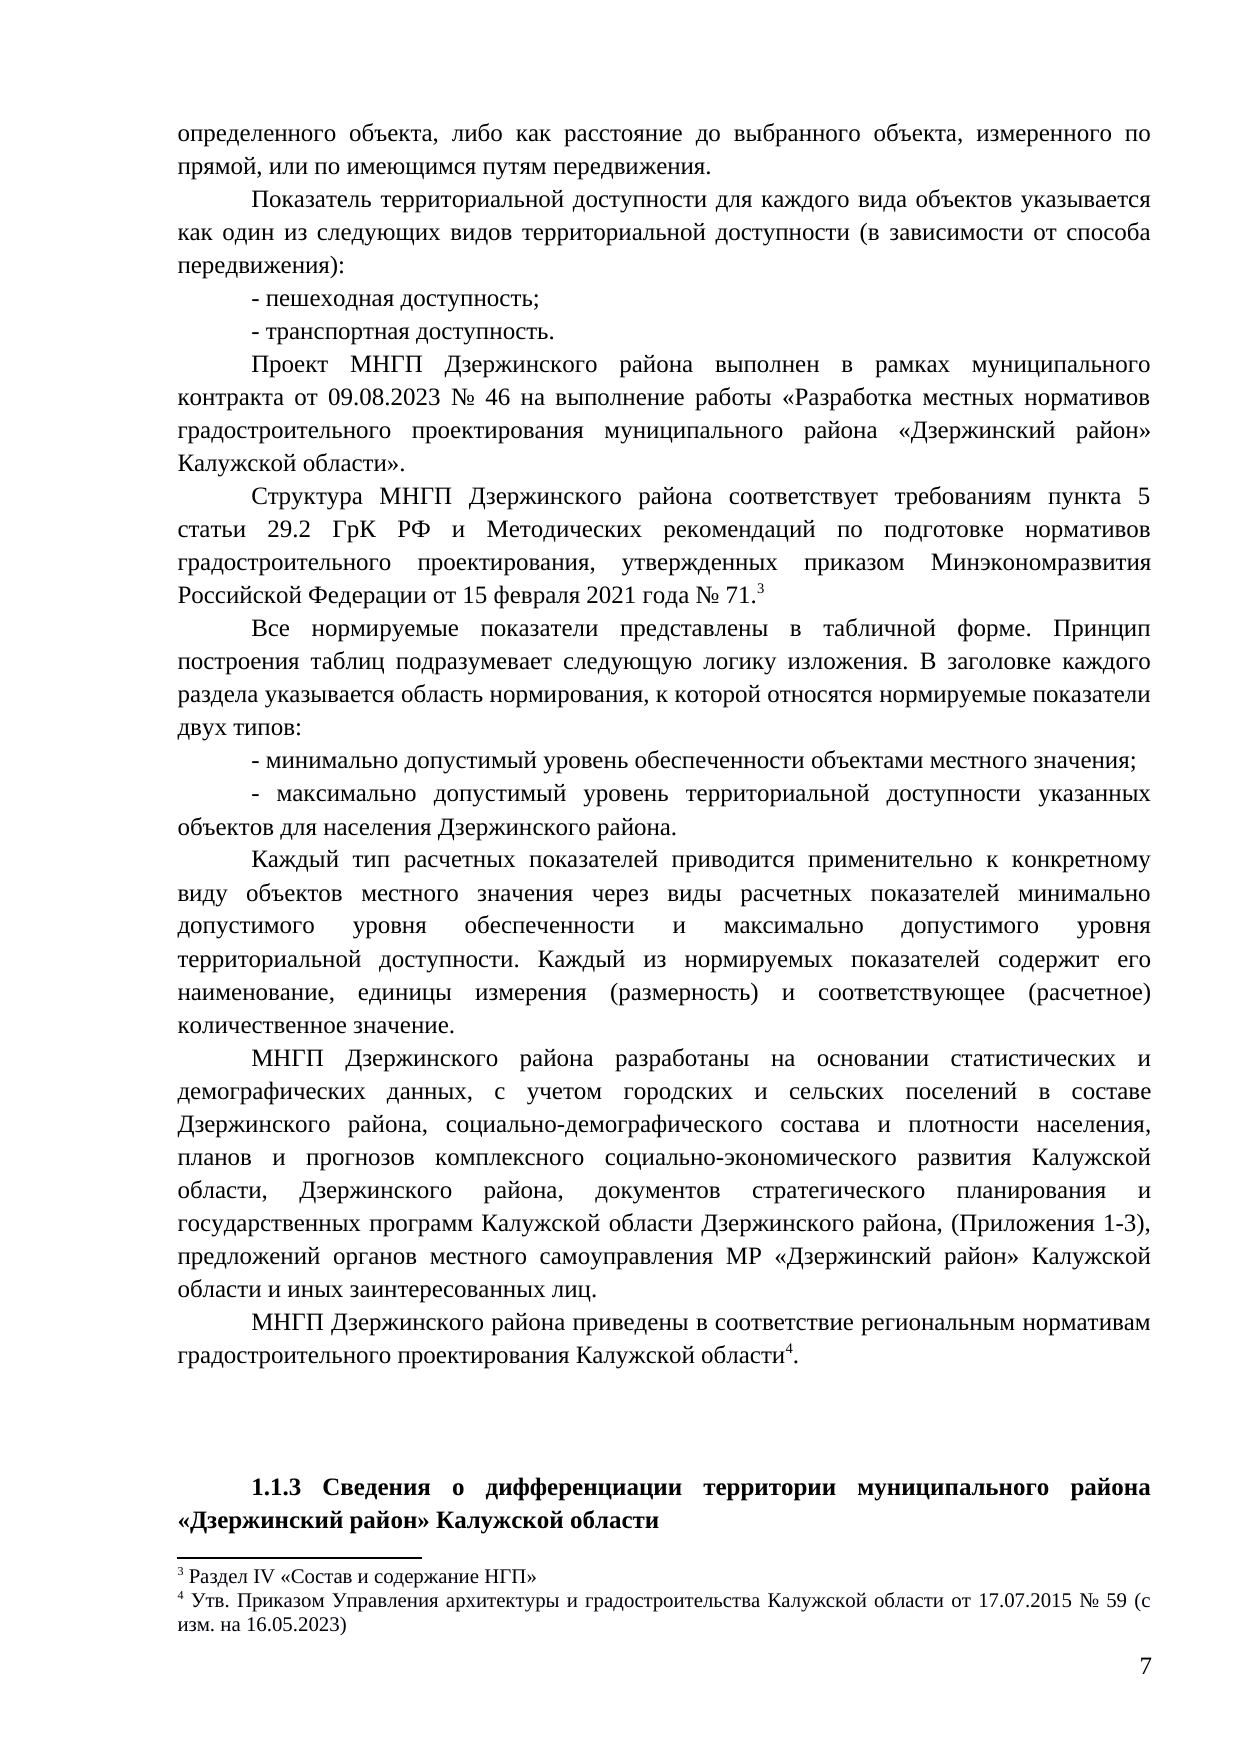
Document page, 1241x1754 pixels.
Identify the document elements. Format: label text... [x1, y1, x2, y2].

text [177, 118, 1152, 180]
text - минимально допустимый уровень обеспеченности объектами местного значения; [177, 746, 1152, 774]
text - максимально допустимый уровень территориальной доступности указанных объектов для населения Дзержинского района. [177, 778, 1152, 840]
text - пешеходная доступность; [177, 283, 1152, 312]
text Показатель территориальной доступности для каждого вида объектов указывается как один из следующих видов территориальной доступности (в зависимости от способа передвижения): [177, 184, 1152, 279]
text Структура МНГП Дзержинского района соответствует требованиям пункта 5 статьи 29.2 ГрК РФ и Методических рекомендаций по подготовке нормативов градостроительного проектирования, утвержденных приказом Минэкономразвития Российской Федерации от 15 февраля 2021 года № 71. [177, 481, 1152, 609]
text - транспортная доступность. [177, 316, 1152, 345]
text 1.1.3 Сведения о дифференциации территории муниципального района «Дзержинский район» Калужской области [177, 1472, 1152, 1534]
text Все нормируемые показатели представлены в табличной форме. Принцип построения таблиц подразумевает следующую логику изложения. В заголовке каждого раздела указывается область нормирования, к которой относятся нормируемые показатели двух типов: [177, 613, 1152, 741]
text Каждый тип расчетных показателей приводится применительно к конкретному виду объектов местного значения через виды расчетных показателей минимально допустимого уровня обеспеченности и максимально допустимого уровня территориальной доступности. Каждый из нормируемых показателей содержит его наименование, единицы измерения (размерность) и соответствующее (расчетное) количественное значение. [177, 844, 1152, 1038]
text Проект МНГП Дзержинского района выполнен в рамках муниципального контракта от 09.08.2023 № 46 на выполнение работы «Разработка местных нормативов градостроительного проектирования муниципального района «Дзержинский район» Калужской области». [177, 349, 1152, 477]
text МНГП Дзержинского района разработаны на основании статистических и демографических данных, с учетом городских и сельских поселений в составе Дзержинского района, социально-демографического состава и плотности населения, планов и прогнозов комплексного социально-экономического развития Калужской области, Дзержинского района, документов стратегического планирования и государственных программ Калужской области Дзержинского района, (Приложения 1-3), предложений органов местного самоуправления МР «Дзержинский район» Калужской области и иных заинтересованных лиц. [177, 1043, 1152, 1303]
text МНГП Дзержинского района приведены в соответствие региональным нормативам градостроительного проектирования Калужской области. [177, 1307, 1152, 1369]
